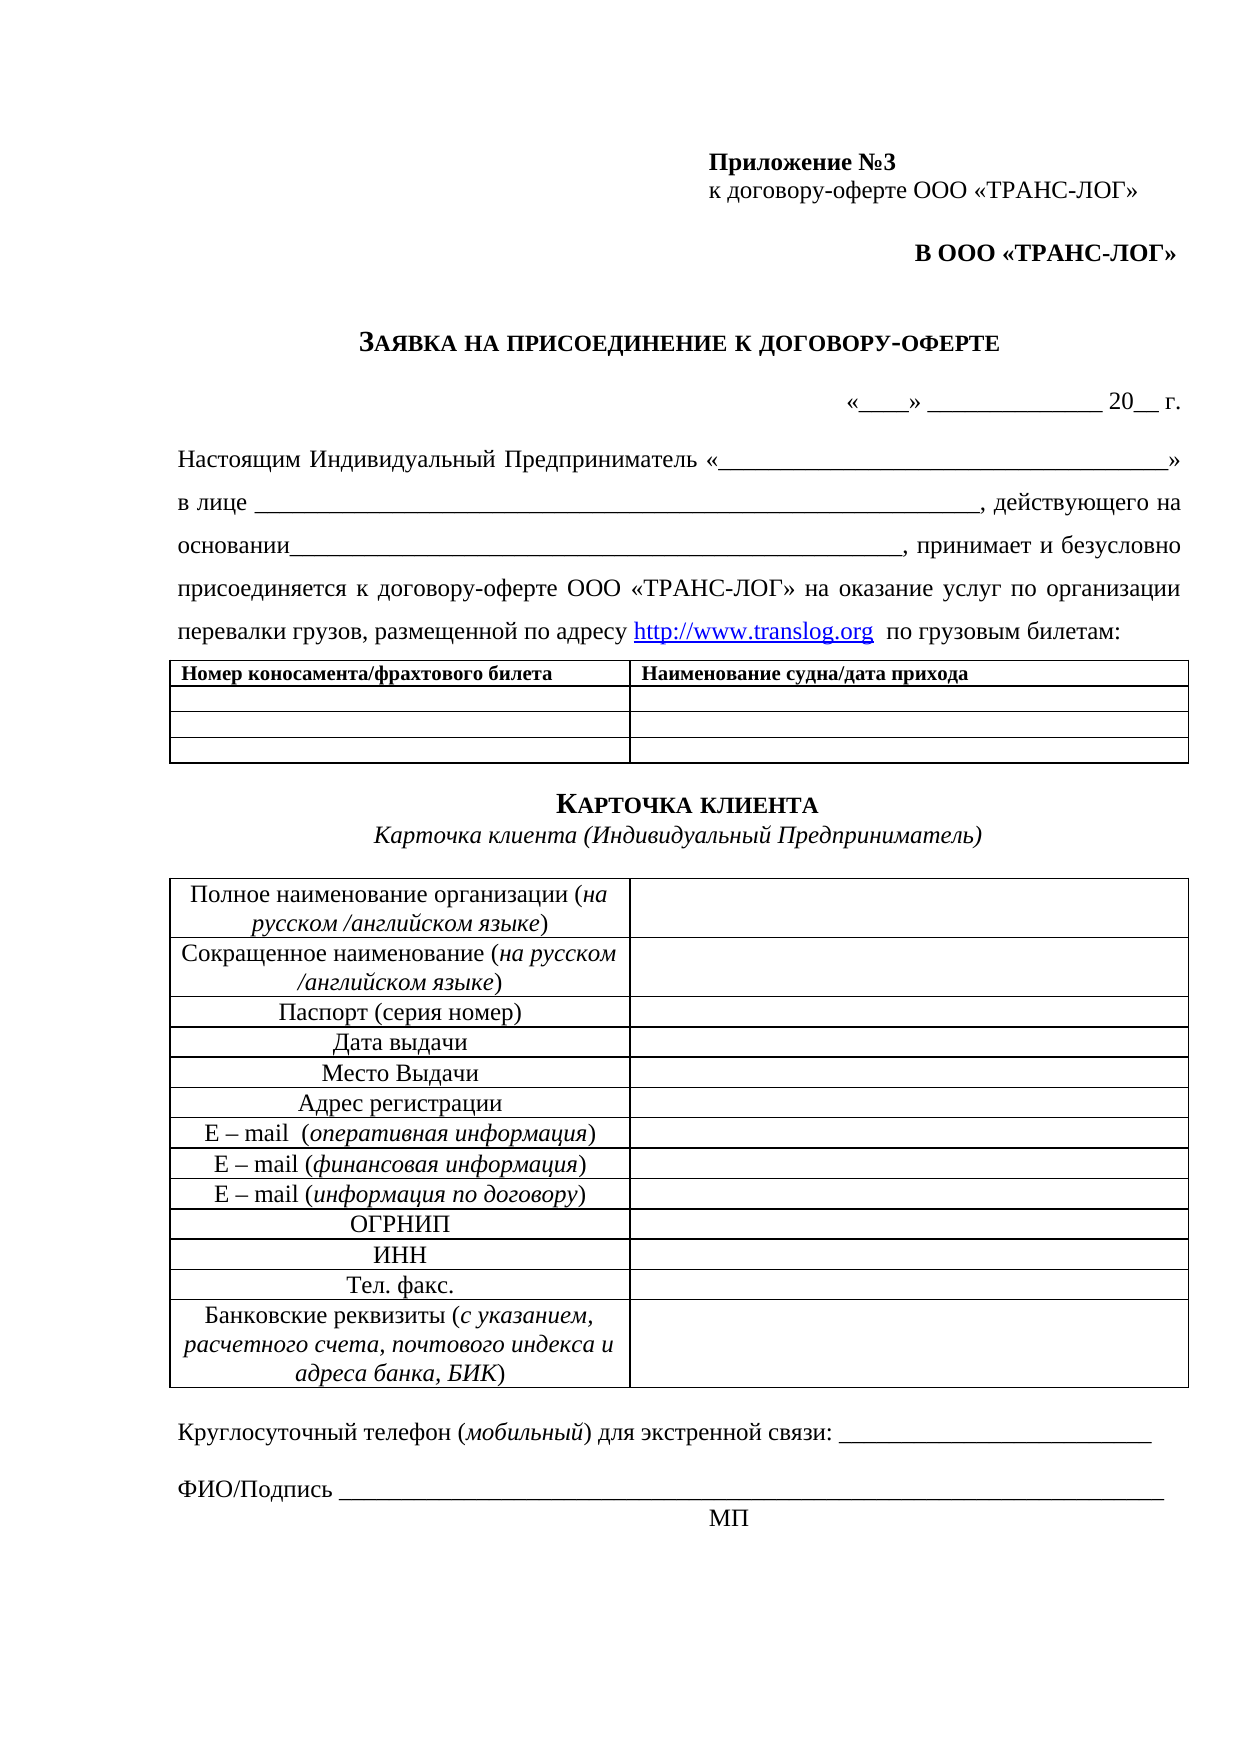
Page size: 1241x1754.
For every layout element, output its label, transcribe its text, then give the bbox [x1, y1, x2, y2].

text Карточка клиента (Индивидуальный Предприниматель) [177, 820, 1181, 849]
table_header Полное наименование организации (на русском /английском языке) [171, 879, 629, 937]
text МП [709, 1503, 1181, 1532]
table_cell [631, 1300, 1188, 1387]
text «____» ______________ 20__ г. [177, 386, 1181, 415]
table_cell [171, 738, 629, 762]
table_cell [631, 1270, 1188, 1299]
table_cell [631, 1118, 1188, 1147]
table_cell Тел. факс. [171, 1270, 629, 1299]
table_header Наименование судна/дата прихода [631, 661, 1188, 685]
table_cell E – mail (финансовая информация) [171, 1149, 629, 1177]
table_cell Место Выдачи [171, 1058, 629, 1087]
table_cell [631, 1058, 1188, 1087]
table_header [631, 879, 1188, 937]
table_cell ИНН [171, 1240, 629, 1268]
table_cell [631, 1179, 1188, 1208]
table_cell [631, 687, 1188, 711]
text Настоящим Индивидуальный Предприниматель «____________________________________» в лице __________________________________________________________, действующего на основании_________________________________________________, принимает и безусловно присоединяется к договору-оферте ООО «ТРАНС-ЛОГ» на оказание услуг по организации перевалки грузов, размещенной по адресу http://www.translog.org по грузовым билетам: [177, 444, 1181, 645]
table_header Номер коносамента/фрахтового билета [171, 661, 629, 685]
text к договору-оферте ООО «ТРАНС-ЛОГ» [709, 176, 1181, 204]
text Приложение №3 [709, 147, 1181, 176]
table_cell Дата выдачи [171, 1028, 629, 1056]
table_cell [631, 738, 1188, 762]
table_cell [631, 1088, 1188, 1117]
table_cell Паспорт (серия номер) [171, 997, 629, 1026]
text В ООО «ТРАНС-ЛОГ» [428, 238, 1177, 267]
table_cell Адрес регистрации [171, 1088, 629, 1117]
table_cell ОГРНИП [171, 1210, 629, 1238]
table_cell [631, 1210, 1188, 1238]
table_cell [631, 712, 1188, 736]
table_cell E – mail (информация по договору) [171, 1179, 629, 1208]
table_cell [171, 712, 629, 736]
table_cell E – mail (оперативная информация) [171, 1118, 629, 1147]
table_cell Сокращенное наименование (на русском /английском языке) [171, 938, 629, 996]
text Карточка клиента [118, 786, 1181, 820]
table_cell [631, 938, 1188, 996]
text Круглосуточный телефон (мобильный) для экстренной связи: _________________________ [177, 1417, 1181, 1446]
text Заявка на присоединение к договору-оферте [177, 324, 1181, 358]
table_cell [631, 997, 1188, 1026]
table_cell [631, 1240, 1188, 1268]
table_cell [631, 1149, 1188, 1177]
table_cell [171, 687, 629, 711]
table_cell [631, 1028, 1188, 1056]
text ФИО/Подпись __________________________________________________________________ [177, 1474, 1181, 1503]
table_cell Банковские реквизиты (с указанием, расчетного счета, почтового индекса и адреса банка, БИК) [171, 1300, 629, 1387]
